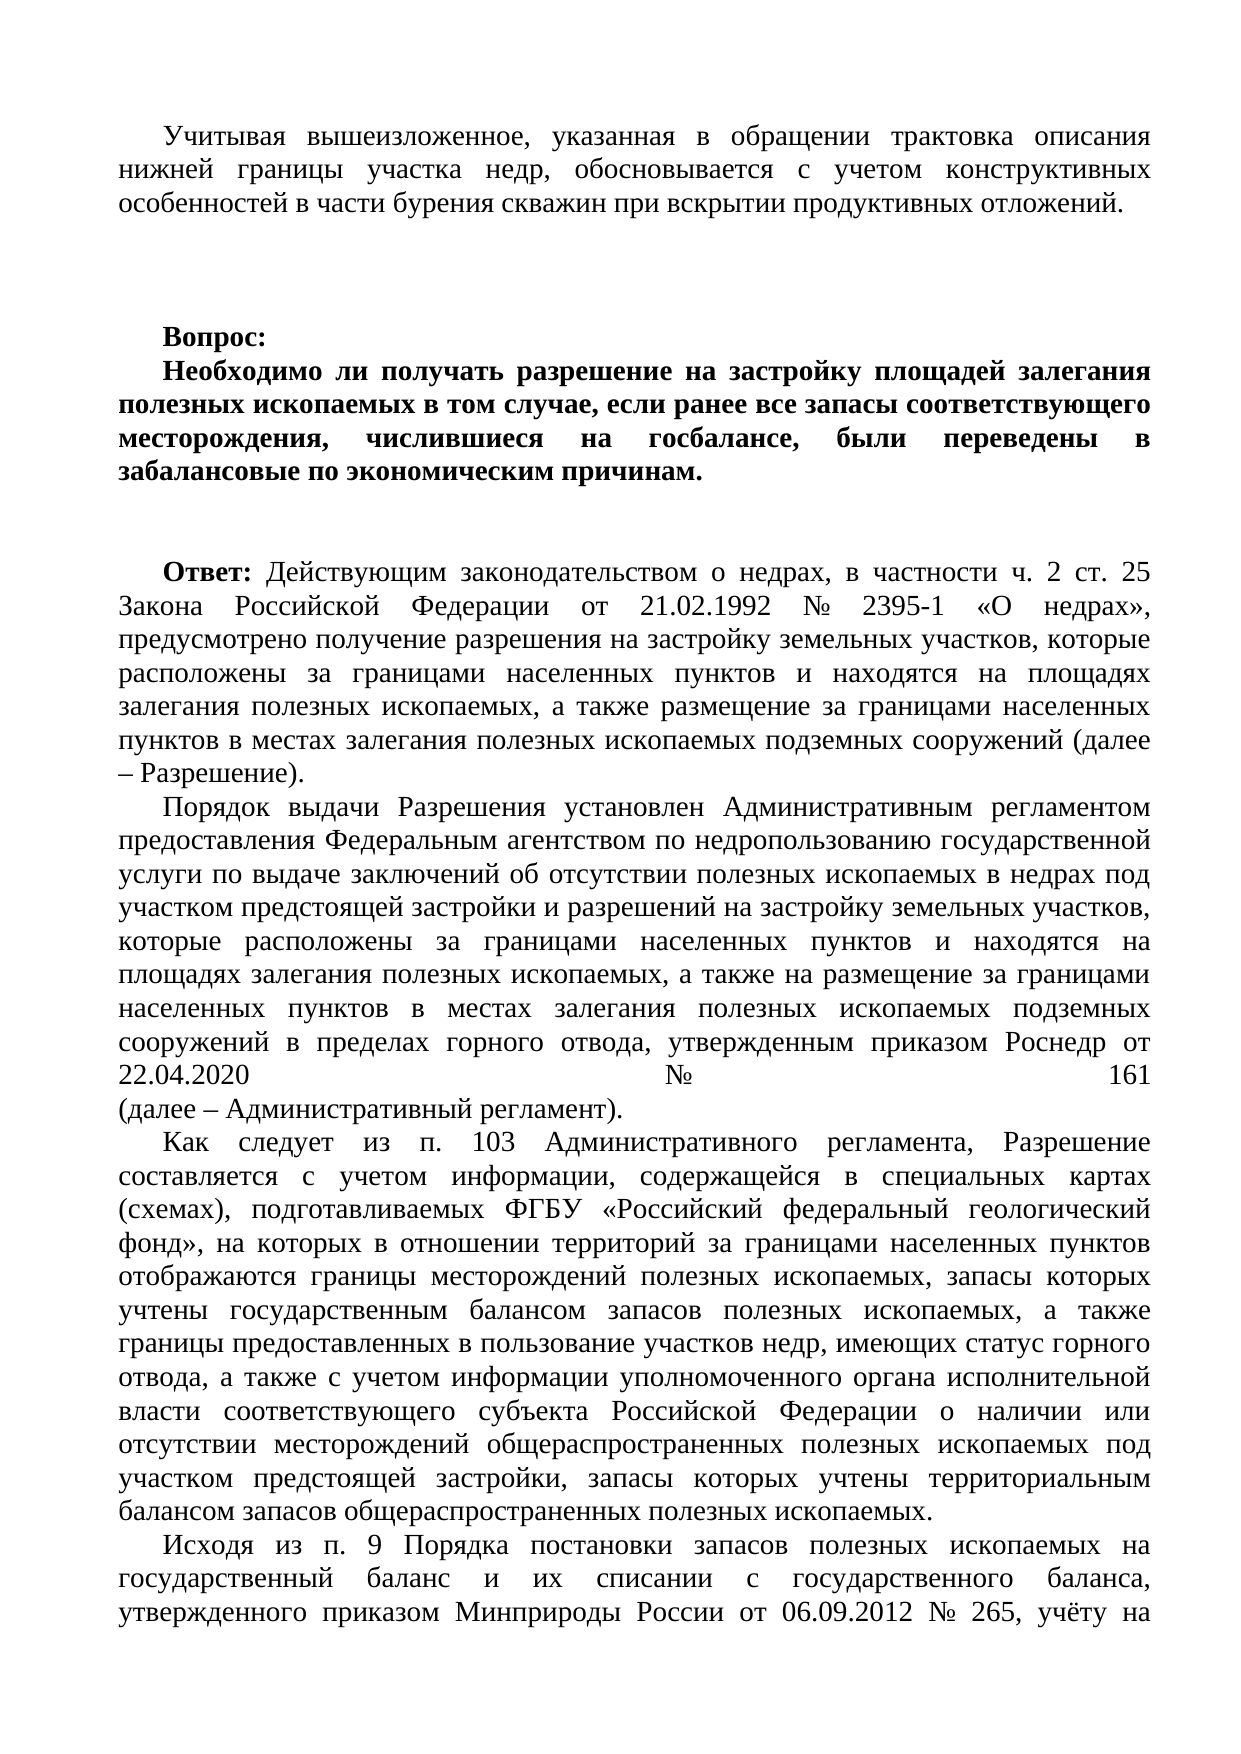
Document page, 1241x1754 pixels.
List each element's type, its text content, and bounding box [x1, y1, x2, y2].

text Учитывая вышеизложенное, указанная в обращении трактовка описания нижней границы участка недр, обосновывается с учетом конструктивных особенностей в части бурения скважин при вскрытии продуктивных отложений. [118, 118, 1152, 219]
text Вопрос: [118, 319, 1152, 353]
text Порядок выдачи Разрешения установлен Административным регламентом предоставления Федеральным агентством по недропользованию государственной услуги по выдаче заключений об отсутствии полезных ископаемых в недрах под участком предстоящей застройки и разрешений на застройку земельных участков, которые расположены за границами населенных пунктов и находятся на площадях залегания полезных ископаемых, а также на размещение за границами населенных пунктов в местах залегания полезных ископаемых подземных сооружений в пределах горного отвода, утвержденным приказом Роснедр от 22.04.2020 № 161 (далее – Административный регламент). [118, 789, 1152, 1124]
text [118, 1527, 1152, 1627]
text Как следует из п. 103 Административного регламента, Разрешение составляется с учетом информации, содержащейся в специальных картах (схемах), подготавливаемых ФГБУ «Российский федеральный геологический фонд», на которых в отношении территорий за границами населенных пунктов отображаются границы месторождений полезных ископаемых, запасы которых учтены государственным балансом запасов полезных ископаемых, а также границы предоставленных в пользование участков недр, имеющих статус горного отвода, а также с учетом информации уполномоченного органа исполнительной власти соответствующего субъекта Российской Федерации о наличии или отсутствии месторождений общераспространенных полезных ископаемых под участком предстоящей застройки, запасы которых учтены территориальным балансом запасов общераспространенных полезных ископаемых. [118, 1124, 1152, 1527]
text Необходимо ли получать разрешение на застройку площадей залегания полезных ископаемых в том случае, если ранее все запасы соответствующего месторождения, числившиеся на госбалансе, были переведены в забалансовые по экономическим причинам. [118, 353, 1152, 487]
text Ответ: Действующим законодательством о недрах, в частности ч. 2 ст. 25 Закона Российской Федерации от 21.02.1992 № 2395-1 «О недрах», предусмотрено получение разрешения на застройку земельных участков, которые расположены за границами населенных пунктов и находятся на площадях залегания полезных ископаемых, а также размещение за границами населенных пунктов в местах залегания полезных ископаемых подземных сооружений (далее – Разрешение). [118, 554, 1152, 789]
